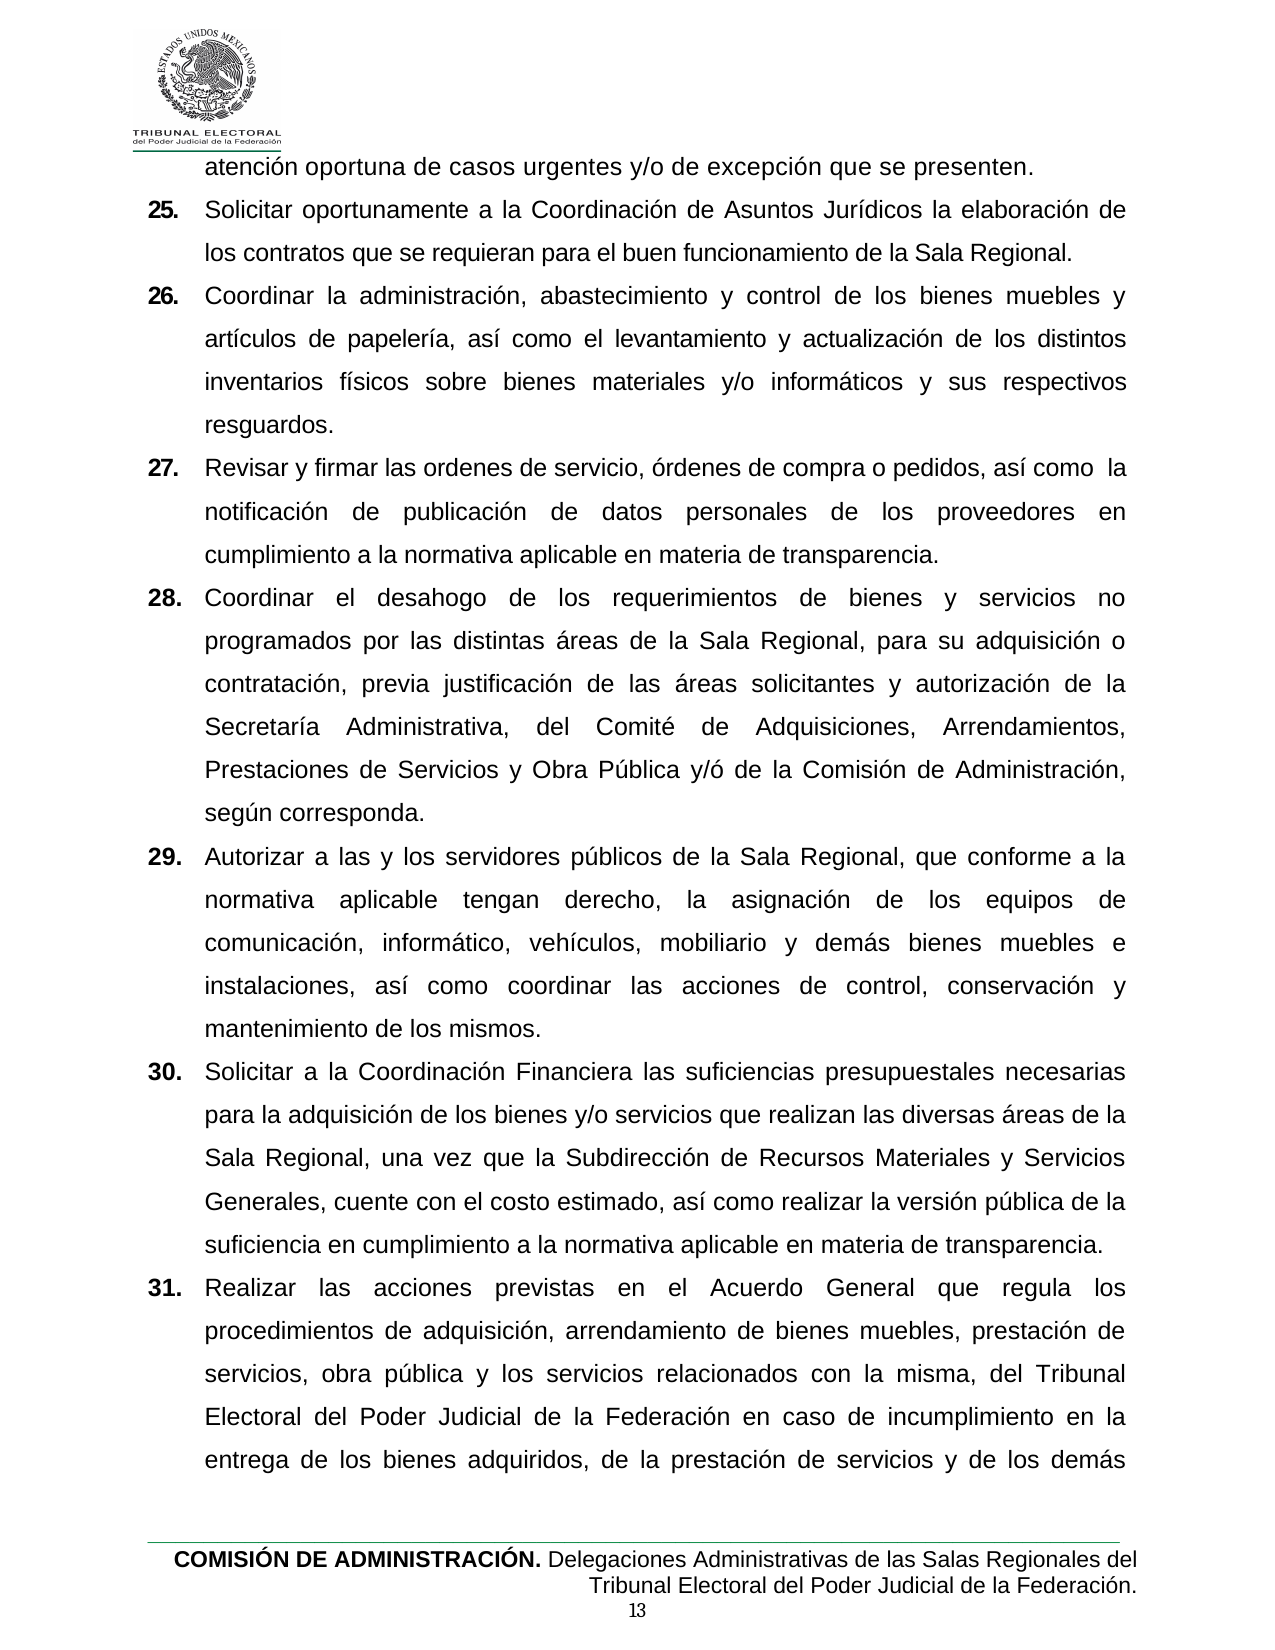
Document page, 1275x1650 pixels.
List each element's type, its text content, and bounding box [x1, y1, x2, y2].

list Autorizar a las y los servidores públicos de la Sala Regional, que conforme a la normativa aplicable tengan derecho, la asignación de los equipos de comunicación, informático, vehículos, mobiliario y demás bienes muebles e instalaciones, así como coordinar las acciones de control, conservación y mantenimiento de los mismos. [148, 841, 1127, 1043]
list Coordinar la administración, abastecimiento y control de los bienes muebles y artículos de papelería, así como el levantamiento y actualización de los distintos inventarios físicos sobre bienes materiales y/o informáticos y sus respectivos resguardos. [148, 281, 1127, 439]
list Solicitar oportunamente a la Coordinación de Asuntos Jurídicos la elaboración de los contratos que se requieran para el buen funcionamiento de la Sala Regional. [148, 194, 1127, 266]
list Autorizar, en su caso, las adjudicaciones directas que sean requeridas para la atención oportuna de casos urgentes y/o de excepción que se presenten. [148, 151, 1127, 180]
list Revisar y firmar las ordenes de servicio, órdenes de compra o pedidos, así como la notificación de publicación de datos personales de los proveedores en cumplimiento a la normativa aplicable en materia de transparencia. [148, 453, 1127, 568]
list Coordinar el desahogo de los requerimientos de bienes y servicios no programados por las distintas áreas de la Sala Regional, para su adquisición o contratación, previa justificación de las áreas solicitantes y autorización de la Secretaría Administrativa, del Comité de Adquisiciones, Arrendamientos, Prestaciones de Servicios y Obra Pública y/ó de la Comisión de Administración, según corresponda. [148, 583, 1127, 827]
list Solicitar a la Coordinación Financiera las suficiencias presupuestales necesarias para la adquisición de los bienes y/o servicios que realizan las diversas áreas de la Sala Regional, una vez que la Subdirección de Recursos Materiales y Servicios Generales, cuente con el costo estimado, así como realizar la versión pública de la suficiencia en cumplimiento a la normativa aplicable en materia de transparencia. [148, 1057, 1127, 1258]
picture [132, 29, 282, 152]
